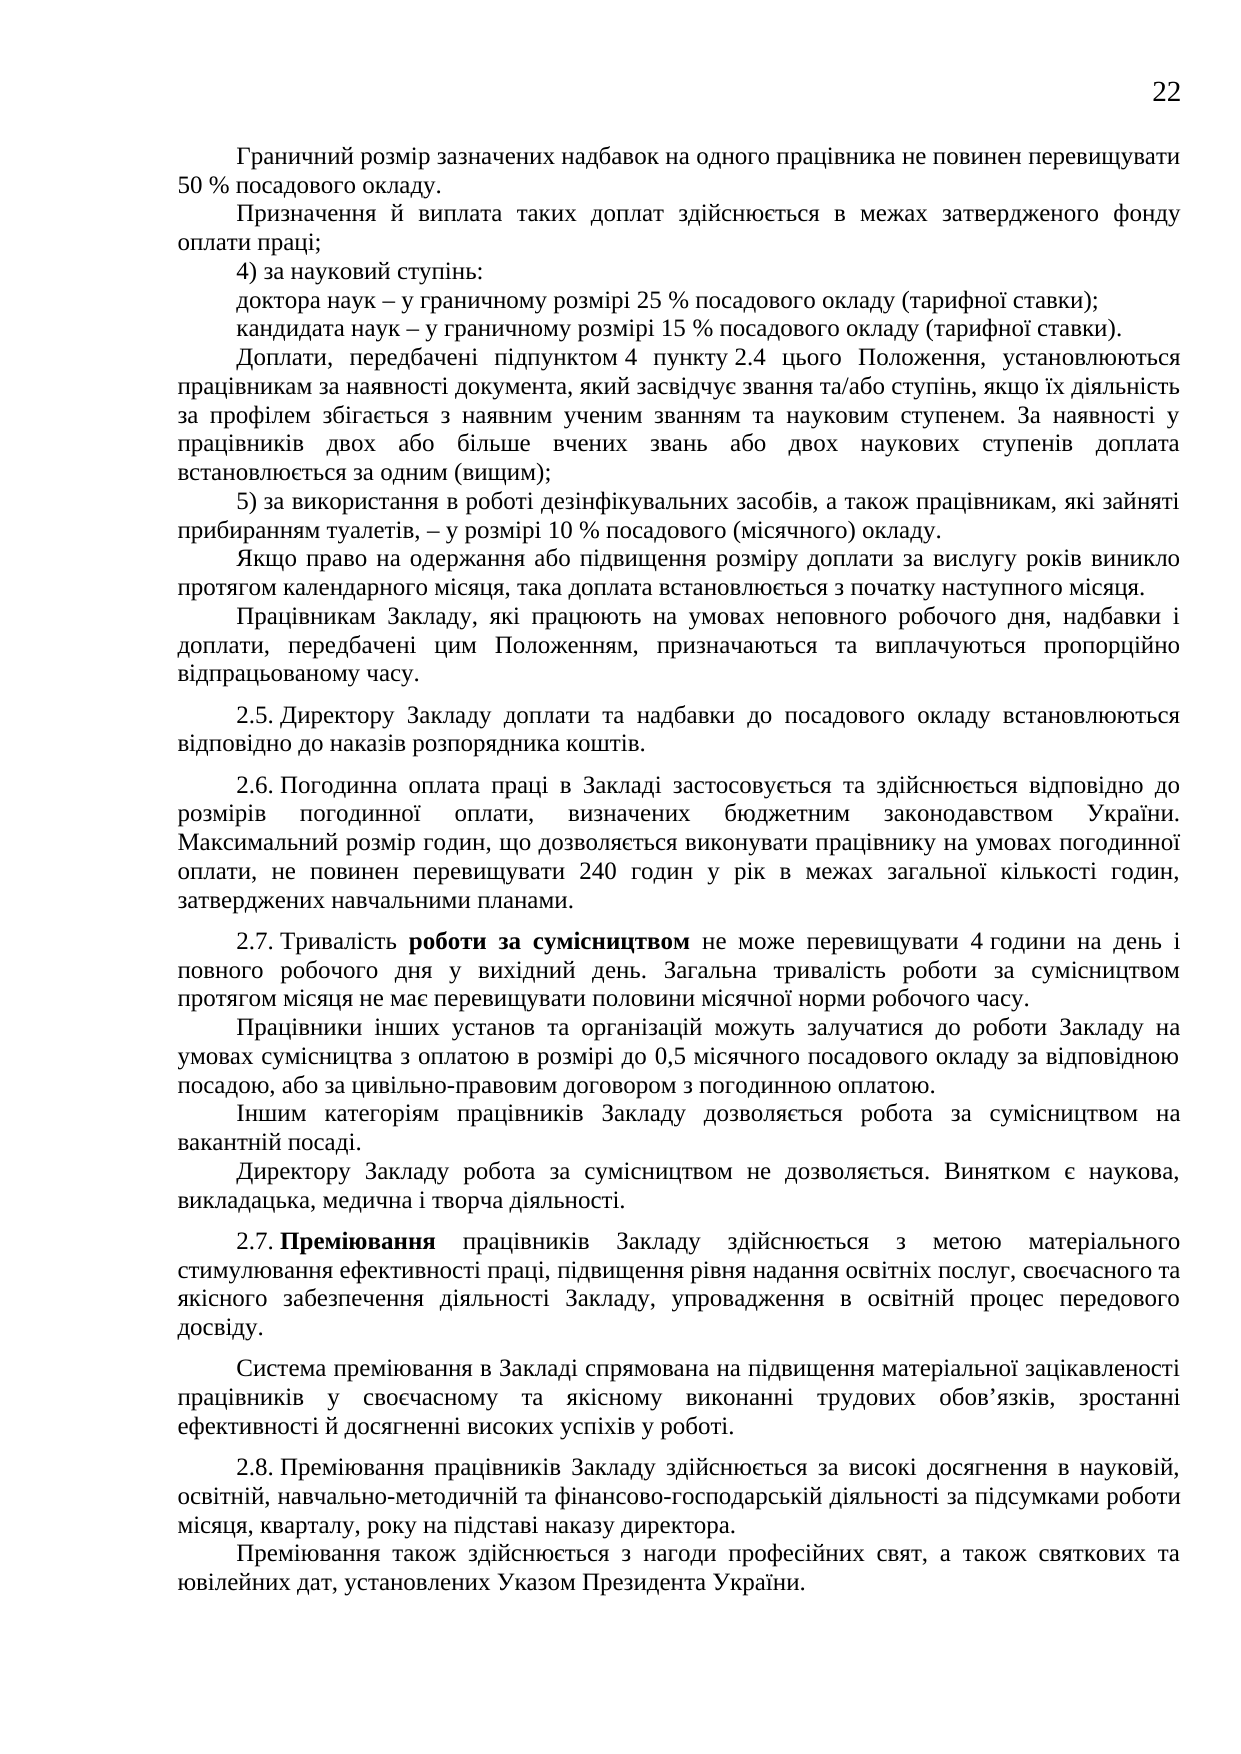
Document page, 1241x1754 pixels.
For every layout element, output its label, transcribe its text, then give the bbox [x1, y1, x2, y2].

text Працівники інших установ та організацій можуть залучатися до роботи Закладу на умовах сумісництва з оплатою в розмірі до 0,5 місячного посадового окладу за відповідною посадою, або за цивільно-правовим договором з погодинною оплатою. [177, 1012, 1181, 1098]
text доктора наук – у граничному розмірі 25 % посадового окладу (тарифної ставки); [177, 285, 1181, 313]
text 2.5. Директору Закладу доплати та надбавки до посадового окладу встановлюються відповідно до наказів розпорядника коштів. [177, 700, 1181, 757]
text Доплати, передбачені підпунктом 4 пункту 2.4 цього Положення, установлюються працівникам за наявності документа, який засвідчує звання та/або ступінь, якщо їх діяльність за профілем збігається з наявним ученим званням та науковим ступенем. За наявності у працівників двох або більше вчених звань або двох наукових ступенів доплата встановлюється за одним (вищим); [177, 342, 1181, 486]
text Преміювання також здійснюється з нагоди професійних свят, а також святкових та ювілейних дат, установлених Указом Президента України. [177, 1538, 1181, 1596]
text 4) за науковий ступінь: [177, 256, 1181, 285]
text 5) за використання в роботі дезінфікувальних засобів, а також працівникам, які зайняті прибиранням туалетів, – у розмірі 10 % посадового (місячного) окладу. [177, 486, 1181, 543]
text 2.7. Тривалість роботи за сумісництвом не може перевищувати 4 години на день і повного робочого дня у вихідний день. Загальна тривалість роботи за сумісництвом протягом місяця не має перевищувати половини місячної норми робочого часу. [177, 926, 1181, 1012]
text кандидата наук – у граничному розмірі 15 % посадового окладу (тарифної ставки). [177, 313, 1181, 342]
text 2.6. Погодинна оплата праці в Закладі застосовується та здійснюється відповідно до розмірів погодинної оплати, визначених бюджетним законодавством України. Максимальний розмір годин, що дозволяється виконувати працівнику на умовах погодинної оплати, не повинен перевищувати 240 годин у рік в межах загальної кількості годин, затверджених навчальними планами. [177, 770, 1181, 913]
text Призначення й виплата таких доплат здійснюється в межах затвердженого фонду оплати праці; [177, 198, 1181, 256]
text 2.7. Преміювання працівників Закладу здійснюється з метою матеріального стимулювання ефективності праці, підвищення рівня надання освітніх послуг, своєчасного та якісного забезпечення діяльності Закладу, упровадження в освітній процес передового досвіду. [177, 1226, 1181, 1341]
text 2.8. Преміювання працівників Закладу здійснюється за високі досягнення в науковій, освітній, навчально-методичній та фінансово-господарській діяльності за підсумками роботи місяця, кварталу, року на підставі наказу директора. [177, 1452, 1181, 1538]
text Якщо право на одержання або підвищення розміру доплати за вислугу років виникло протягом календарного місяця, така доплата встановлюється з початку наступного місяця. [177, 543, 1181, 601]
text Граничний розмір зазначених надбавок на одного працівника не повинен перевищувати 50 % посадового окладу. [177, 141, 1181, 198]
text Працівникам Закладу, які працюють на умовах неповного робочого дня, надбавки і доплати, передбачені цим Положенням, призначаються та виплачуються пропорційно відпрацьованому часу. [177, 601, 1181, 687]
text Директору Закладу робота за сумісництвом не дозволяється. Винятком є наукова, викладацька, медична і творча діяльності. [177, 1156, 1181, 1213]
text Іншим категоріям працівників Закладу дозволяється робота за сумісництвом на вакантній посаді. [177, 1098, 1181, 1156]
text Система преміювання в Закладі спрямована на підвищення матеріальної зацікавленості працівників у своєчасному та якісному виконанні трудових обов’язків, зростанні ефективності й досягненні високих успіхів у роботі. [177, 1353, 1181, 1440]
